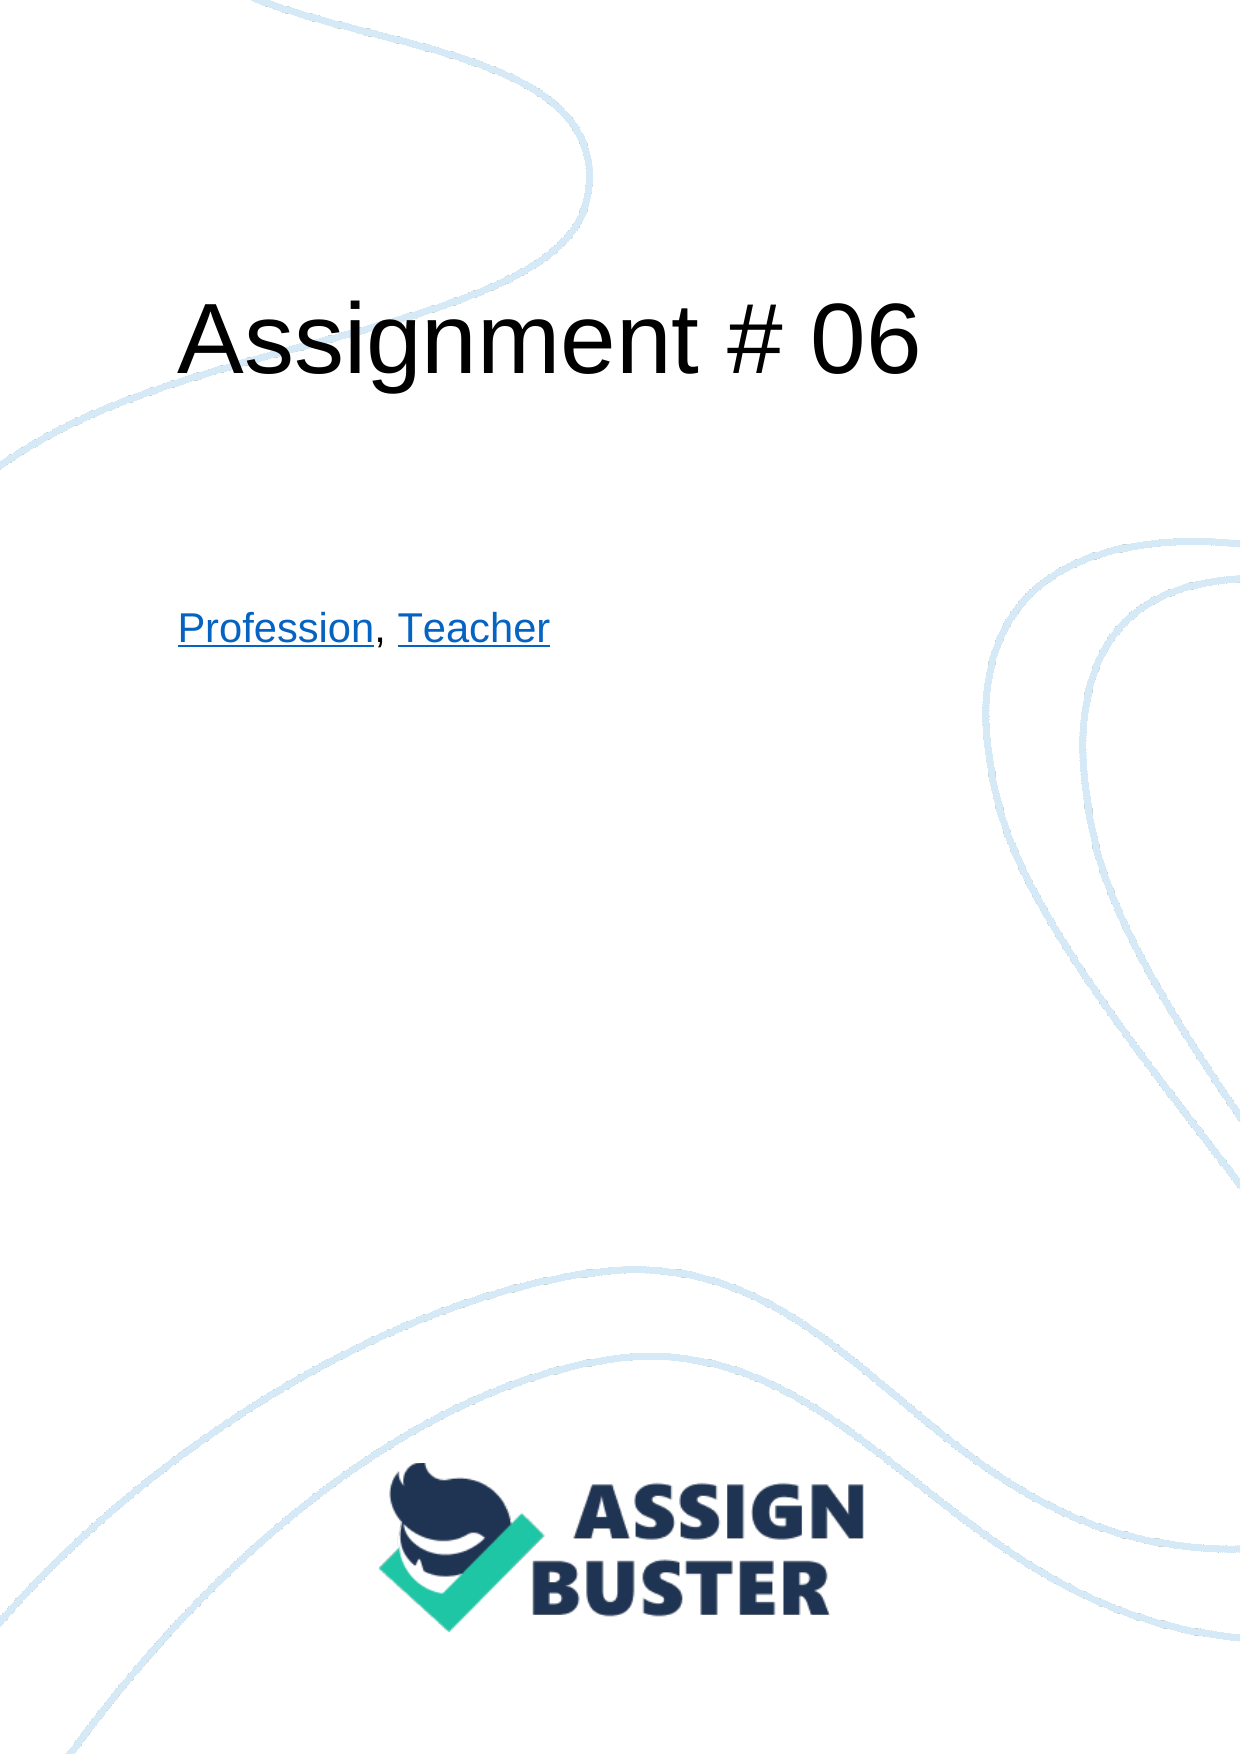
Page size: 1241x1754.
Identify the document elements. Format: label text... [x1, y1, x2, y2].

text Profession, Teacher [177, 604, 1152, 652]
picture [0, 0, 1241, 1754]
subtitle Assignment # 06 [177, 279, 1152, 394]
